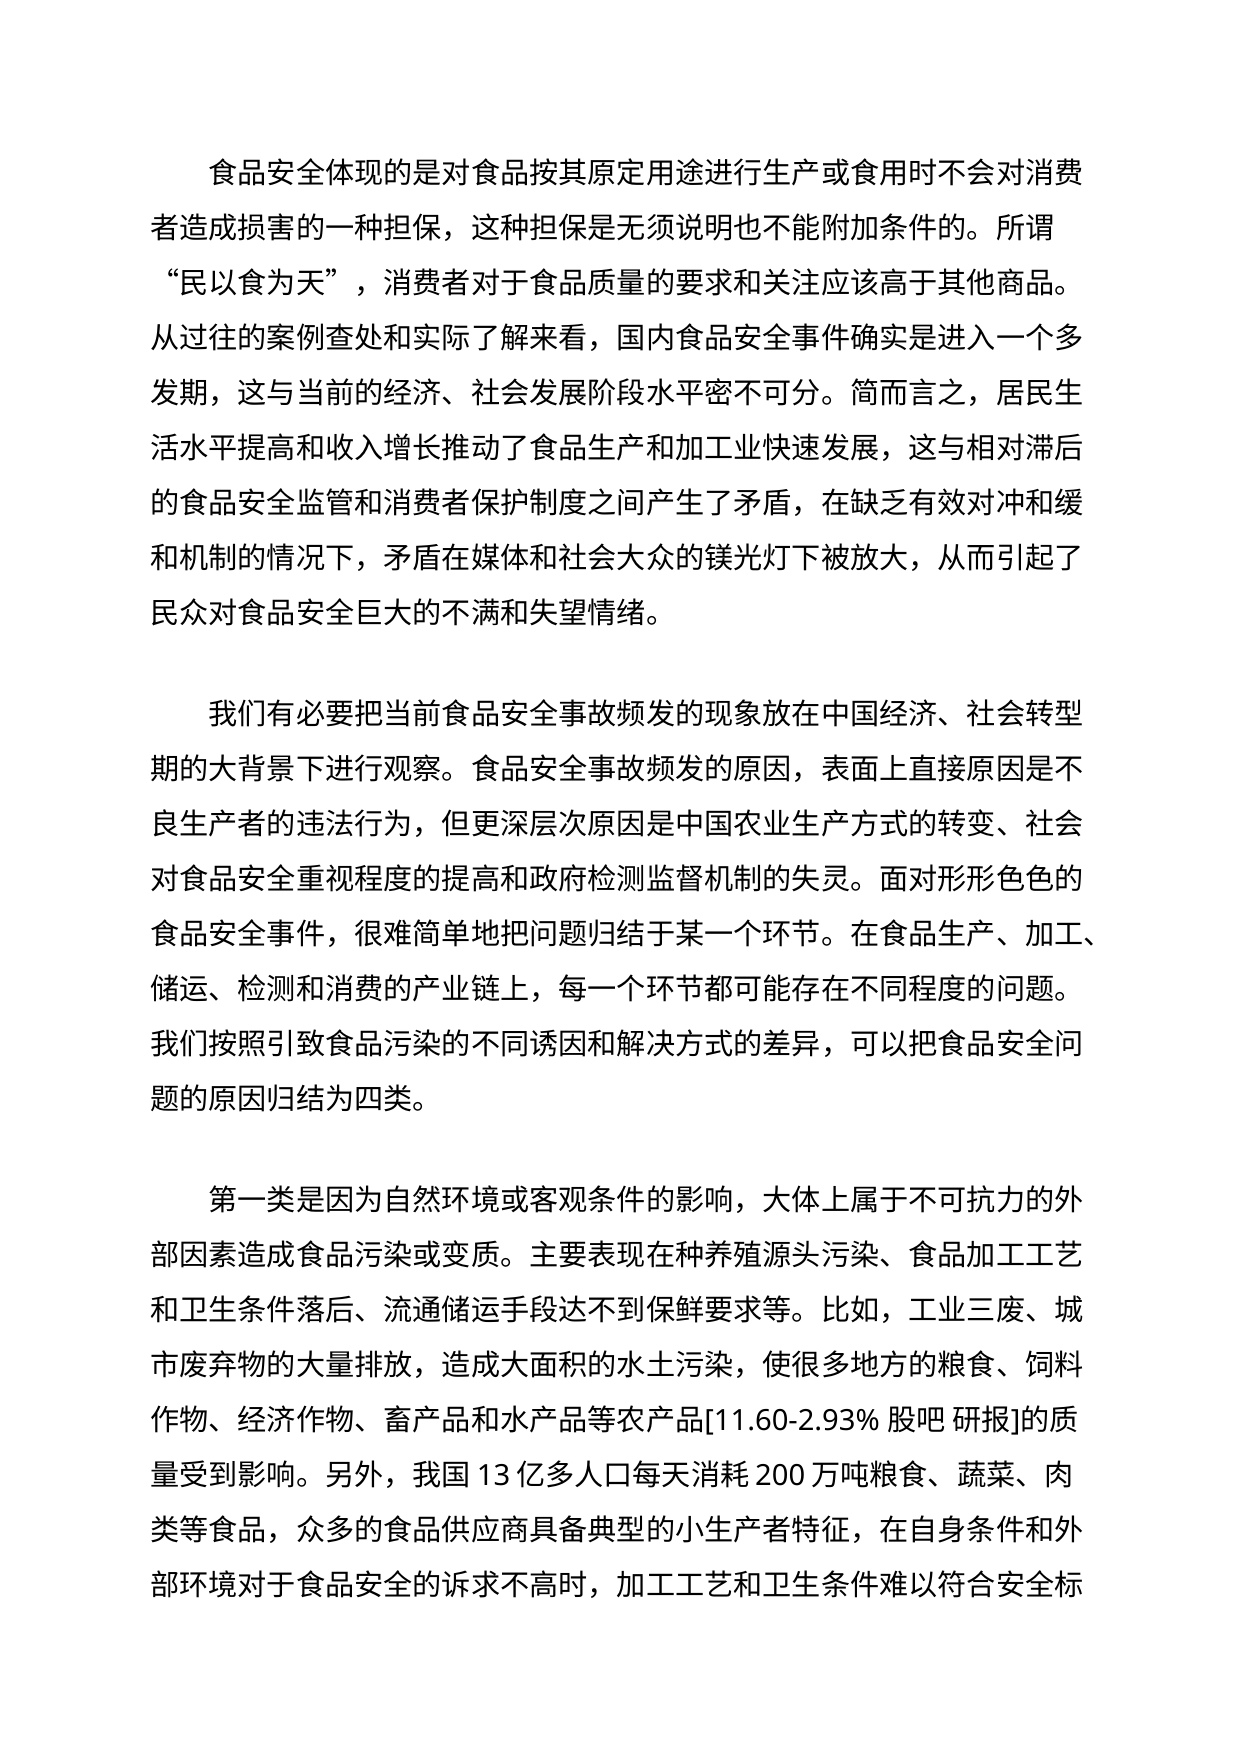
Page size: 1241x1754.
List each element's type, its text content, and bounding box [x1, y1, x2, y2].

text 我们有必要把当前食品安全事故频发的现象放在中国经济、社会转型期的大背景下进行观察。食品安全事故频发的原因，表面上直接原因是不良生产者的违法行为，但更深层次原因是中国农业生产方式的转变、社会对食品安全重视程度的提高和政府检测监督机制的失灵。面对形形色色的食品安全事件，很难简单地把问题归结于某一个环节。在食品生产、加工、储运、检测和消费的产业链上，每一个环节都可能存在不同程度的问题。我们按照引致食品污染的不同诱因和解决方式的差异，可以把食品安全问题的原因归结为四类。 [150, 691, 1090, 1117]
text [150, 1177, 1090, 1604]
text 食品安全体现的是对食品按其原定用途进行生产或食用时不会对消费者造成损害的一种担保，这种担保是无须说明也不能附加条件的。所谓“民以食为天”，消费者对于食品质量的要求和关注应该高于其他商品。从过往的案例查处和实际了解来看，国内食品安全事件确实是进入一个多发期，这与当前的经济、社会发展阶段水平密不可分。简而言之，居民生活水平提高和收入增长推动了食品生产和加工业快速发展，这与相对滞后的食品安全监管和消费者保护制度之间产生了矛盾，在缺乏有效对冲和缓和机制的情况下，矛盾在媒体和社会大众的镁光灯下被放大，从而引起了民众对食品安全巨大的不满和失望情绪。 [150, 150, 1090, 631]
